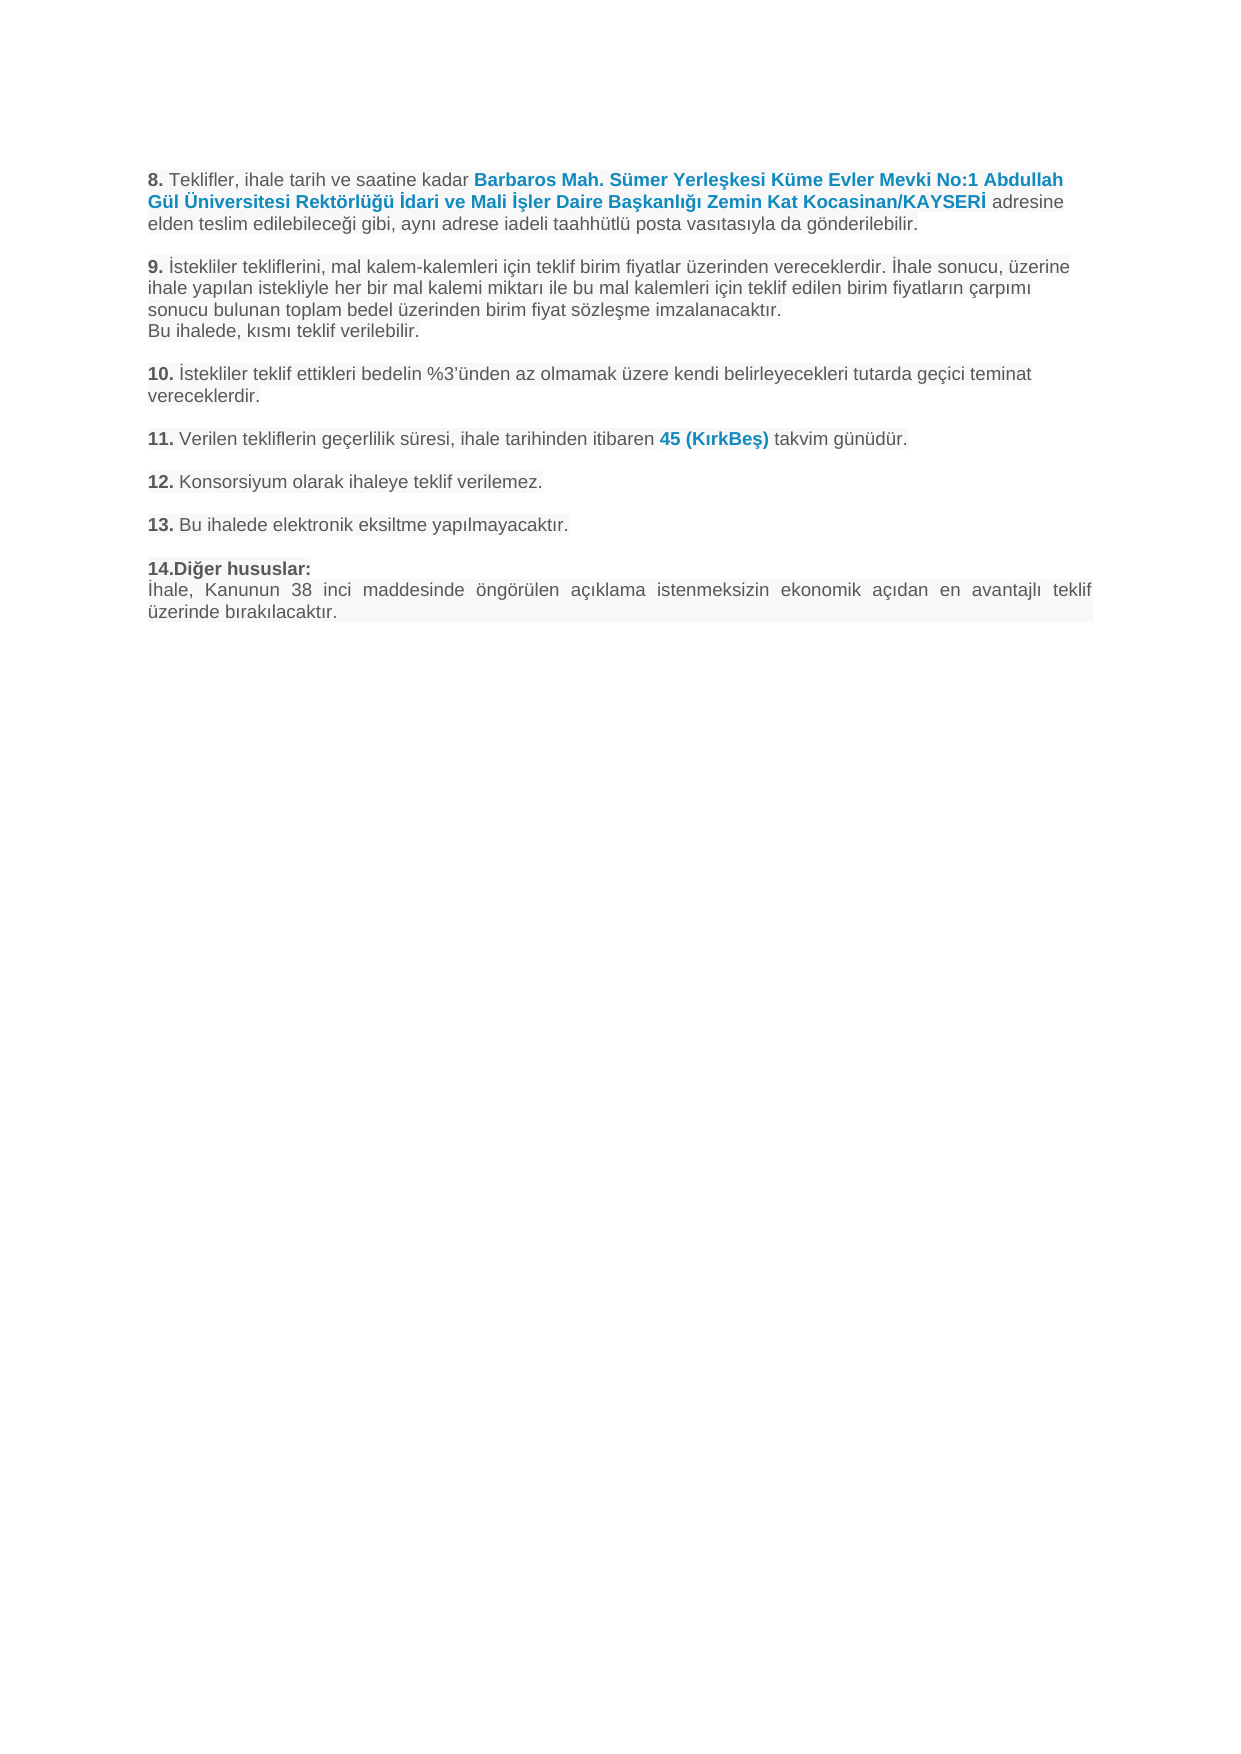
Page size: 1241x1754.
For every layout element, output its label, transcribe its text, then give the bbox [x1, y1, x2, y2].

text İhale, Kanunun 38 inci maddesinde öngörülen açıklama istenmeksizin ekonomik açıdan en avantajlı teklif üzerinde bırakılacaktır. [148, 579, 1093, 622]
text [148, 148, 1093, 579]
